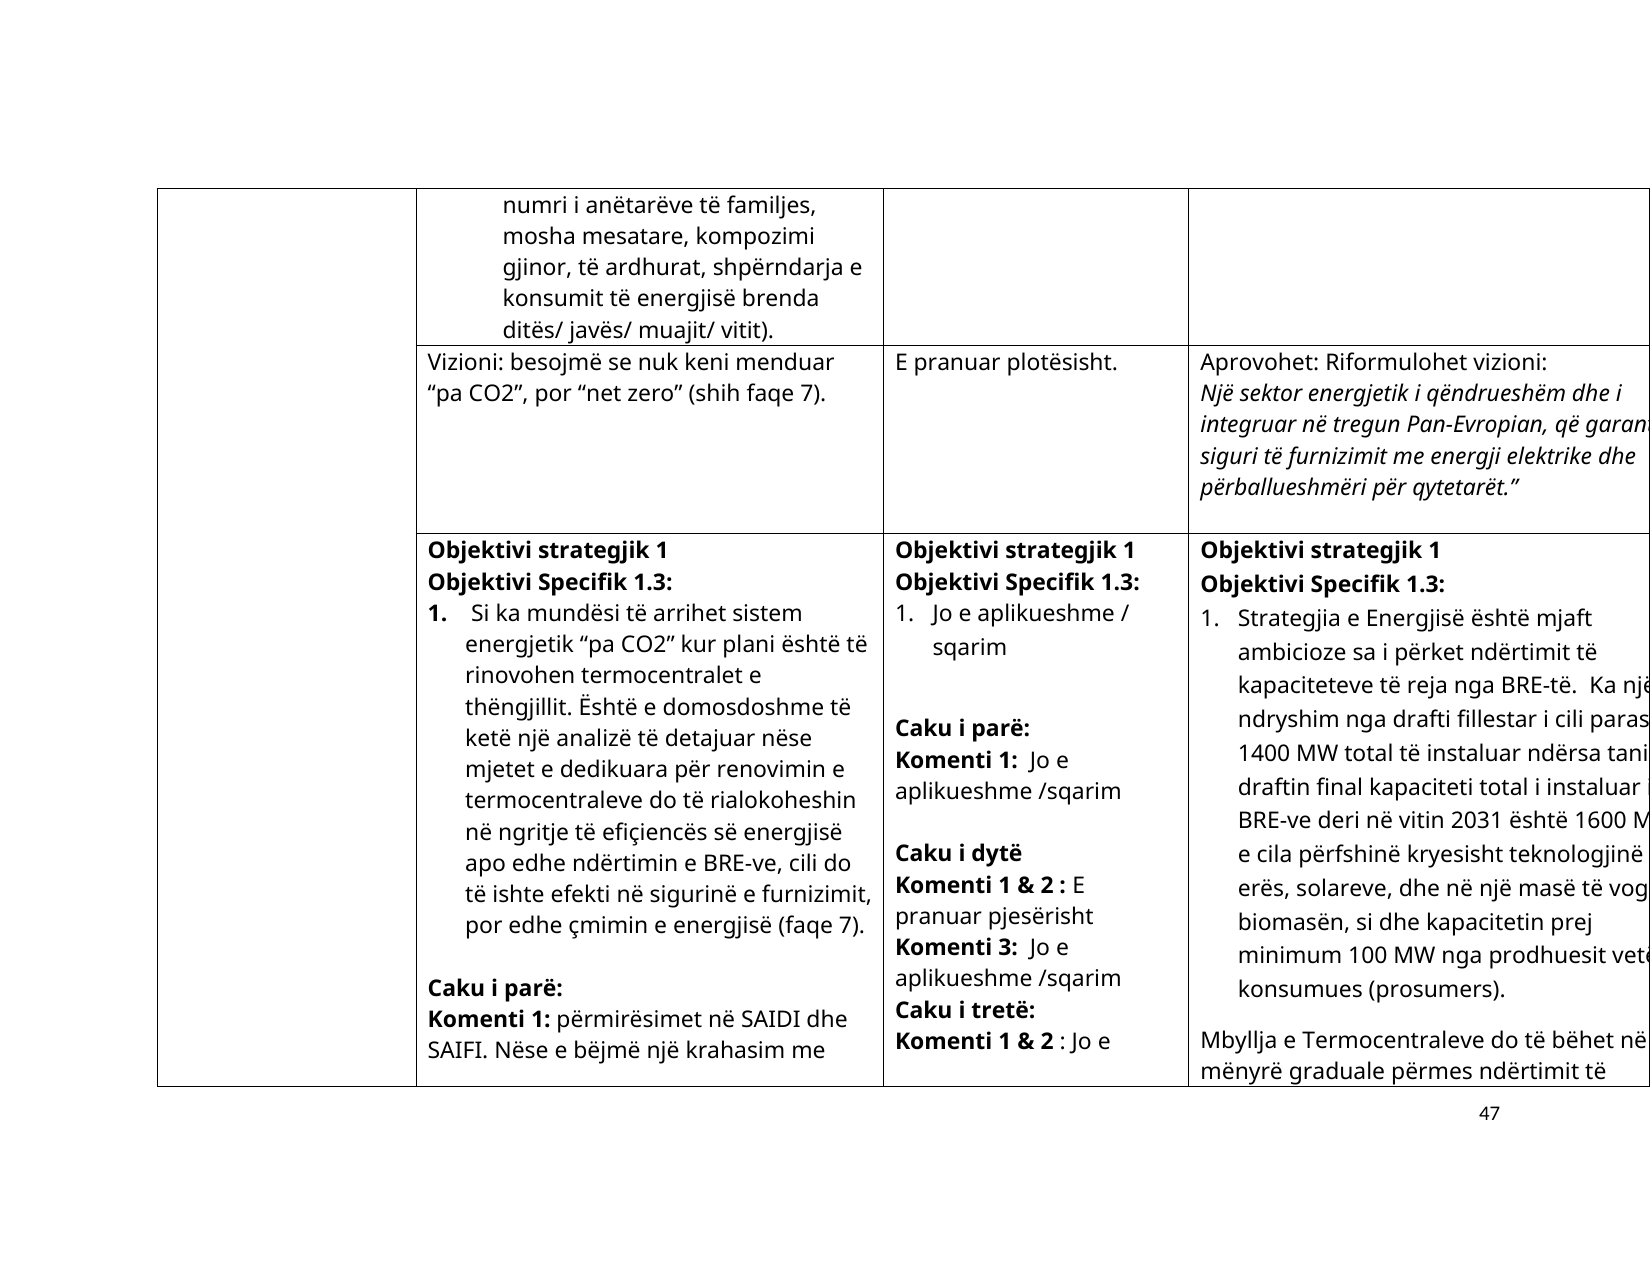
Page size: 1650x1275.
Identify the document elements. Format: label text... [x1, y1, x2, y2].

table_cell E pranuar plotësisht. [884, 346, 1188, 533]
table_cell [884, 534, 1188, 1086]
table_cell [1189, 534, 1649, 1086]
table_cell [417, 534, 883, 1086]
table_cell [1189, 189, 1649, 345]
table_cell Aprovohet: Riformulohet vizioni: Një sektor energjetik i qëndrueshëm dhe i integruar në tregun Pan-Evropian, që garanton siguri të furnizimit me energji elektrike dhe përballueshmëri për qytetarët.” [1189, 346, 1649, 533]
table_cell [417, 189, 883, 345]
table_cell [884, 189, 1188, 345]
table_cell Vizioni: besojmë se nuk keni menduar “pa CO2”, por “net zero” (shih faqe 7). [417, 346, 883, 533]
